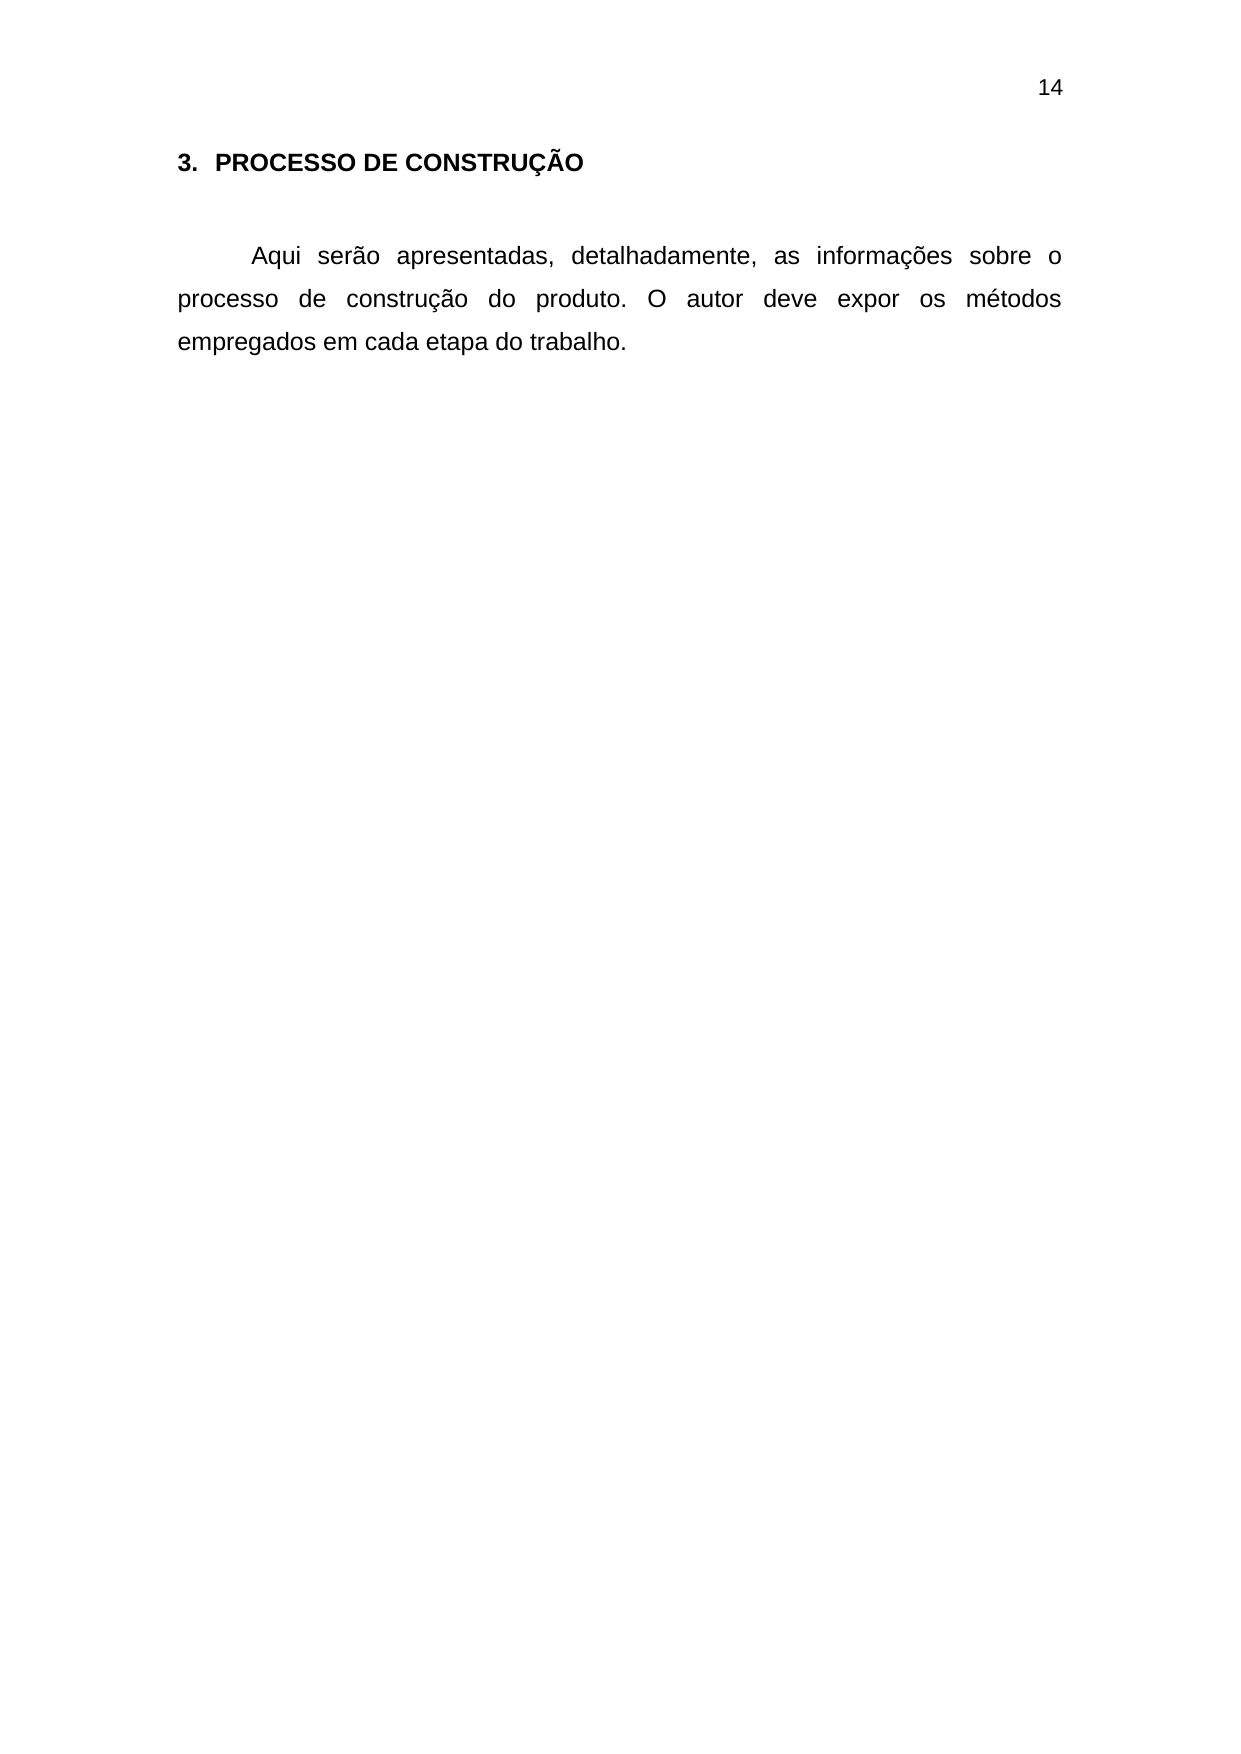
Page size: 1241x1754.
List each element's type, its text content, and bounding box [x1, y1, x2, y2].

text Aqui serão apresentadas, detalhadamente, as informações sobre o processo de construção do produto. O autor deve expor os métodos empregados em cada etapa do trabalho. [177, 241, 1063, 356]
subtitle PROCESSO DE CONSTRUÇÃO [177, 148, 1063, 176]
